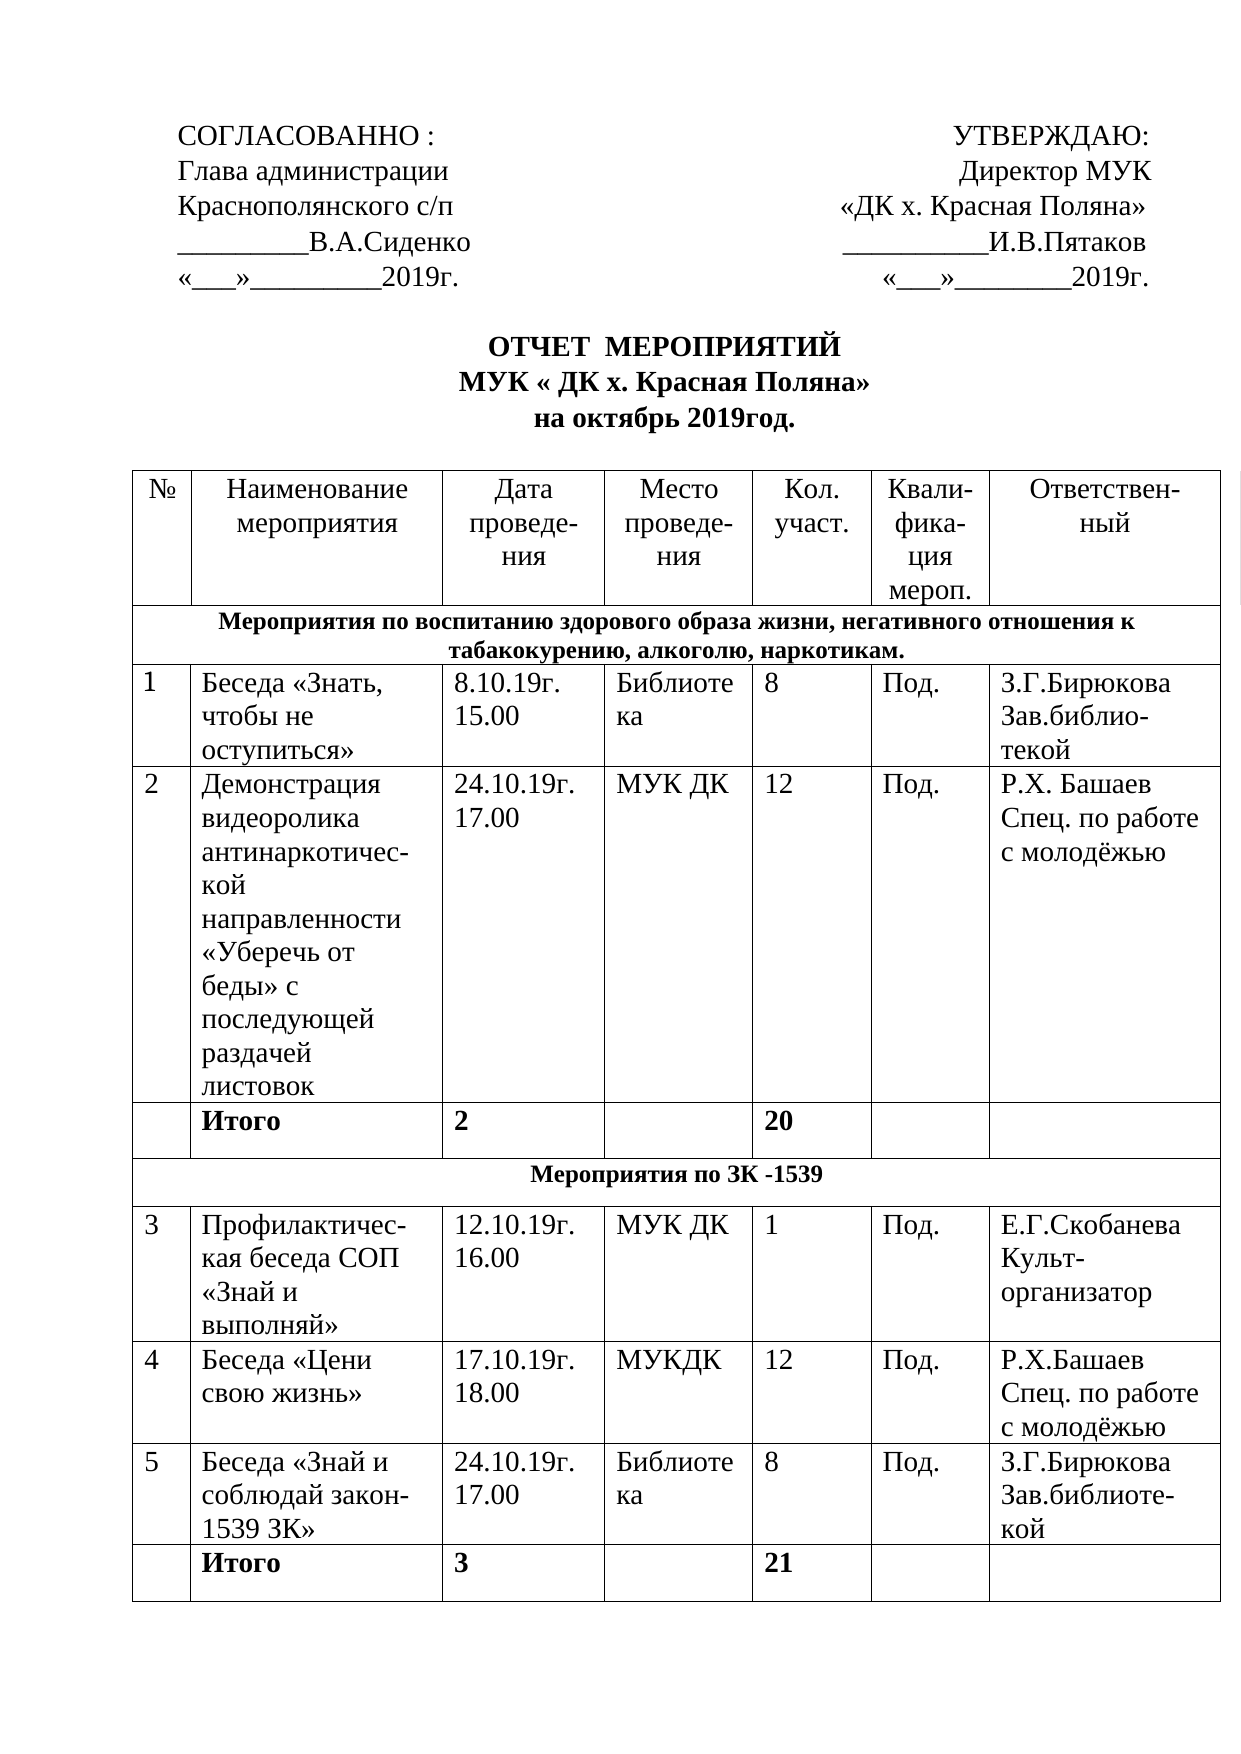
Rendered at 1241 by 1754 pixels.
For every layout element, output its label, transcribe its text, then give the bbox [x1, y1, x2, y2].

table_cell [605, 1103, 752, 1158]
text _________В.А.Сиденко __________И.В.Пятаков [177, 224, 1152, 257]
table_cell 8.10.19г. 15.00 [443, 665, 604, 766]
table_cell 21 [753, 1545, 871, 1601]
table_cell Е.Г.Скобанева Культ-организатор [990, 1207, 1220, 1341]
table_cell МУК ДК [605, 767, 752, 1102]
table_cell [990, 1545, 1220, 1601]
text на октябрь 2019год. [177, 400, 1152, 433]
table_header Ответствен- ный [990, 471, 1220, 605]
table_cell Беседа «Знать, чтобы не оступиться» [191, 665, 442, 766]
table_cell Р.Х. Башаев Спец. по работе с молодёжью [990, 767, 1220, 1102]
table_cell 24.10.19г. 17.00 [443, 767, 604, 1102]
table_cell Под. [872, 1207, 989, 1341]
table_cell Под. [872, 665, 989, 766]
table_header Кол. участ. [753, 471, 871, 605]
table_header Место проведе-ния [605, 471, 752, 605]
table_cell МУК ДК [605, 1207, 752, 1341]
text ОТЧЕТ МЕРОПРИЯТИЙ [177, 329, 1152, 363]
table_cell [605, 1545, 752, 1601]
table_header [1221, 470, 1240, 605]
text СОГЛАСОВАННО : УТВЕРЖДАЮ: [177, 118, 1152, 152]
table_header Наименование мероприятия [192, 471, 442, 605]
table_cell З.Г.Бирюкова Зав.библио-текой [990, 665, 1220, 766]
table_cell З.Г.Бирюкова Зав.библиоте-кой [990, 1444, 1220, 1544]
table_cell Мероприятия по ЗК -1539 [133, 1159, 1220, 1206]
table_cell Беседа «Знай и соблюдай закон-1539 ЗК» [191, 1444, 442, 1544]
table_cell Библиотека [605, 1444, 752, 1544]
table_cell 8 [753, 665, 871, 766]
table_cell Р.Х.Башаев Спец. по работе с молодёжью [990, 1342, 1220, 1443]
table_cell 12 [753, 767, 871, 1102]
table_cell Демонстрация видеоролика антинаркотичес-кой направленности «Уберечь от беды» с последующей раздачей листовок [191, 767, 442, 1102]
table_cell 24.10.19г. 17.00 [443, 1444, 604, 1544]
table_header Дата проведе- ния [443, 471, 604, 605]
table_cell 4 [133, 1342, 190, 1443]
table_cell 8 [753, 1444, 871, 1544]
table_header Квали- фика-ция мероп. [872, 471, 989, 605]
text «___»_________2019г. «___»________2019г. [177, 259, 1152, 292]
table_cell 20 [753, 1103, 871, 1158]
table_cell 2 [443, 1103, 604, 1158]
text Глава администрации Директор МУК Краснополянского с/п «ДК х. Красная Поляна» [177, 153, 1152, 222]
table_cell 12.10.19г. 16.00 [443, 1207, 604, 1341]
text МУК « ДК х. Красная Поляна» [177, 364, 1152, 398]
table_cell 12 [753, 1342, 871, 1443]
table_cell МУКДК [605, 1342, 752, 1443]
table_cell Под. [872, 1342, 989, 1443]
table_cell 3 [443, 1545, 604, 1601]
table_cell Библиотека [605, 665, 752, 766]
table_cell 5 [133, 1444, 190, 1544]
table_cell 17.10.19г. 18.00 [443, 1342, 604, 1443]
table_cell 3 [133, 1207, 190, 1341]
table_cell [872, 1545, 989, 1601]
table_cell Итого [191, 1103, 442, 1158]
table_cell Итого [191, 1545, 442, 1601]
table_cell 2 [133, 767, 190, 1102]
table_cell Профилактичес-кая беседа СОП «Знай и выполняй» [191, 1207, 442, 1341]
table_cell 1 [133, 665, 190, 766]
table_cell Под. [872, 1444, 989, 1544]
table_header № [133, 471, 191, 605]
table_cell 1 [753, 1207, 871, 1341]
table_cell Под. [872, 767, 989, 1102]
table_cell [133, 1545, 190, 1601]
table_cell Беседа «Цени свою жизнь» [191, 1342, 442, 1443]
table_cell [133, 1103, 190, 1158]
table_cell Мероприятия по воспитанию здорового образа жизни, негативного отношения к табакокурению, алкоголю, наркотикам. [133, 606, 1220, 664]
table_cell [990, 1103, 1220, 1158]
table_cell [872, 1103, 989, 1158]
